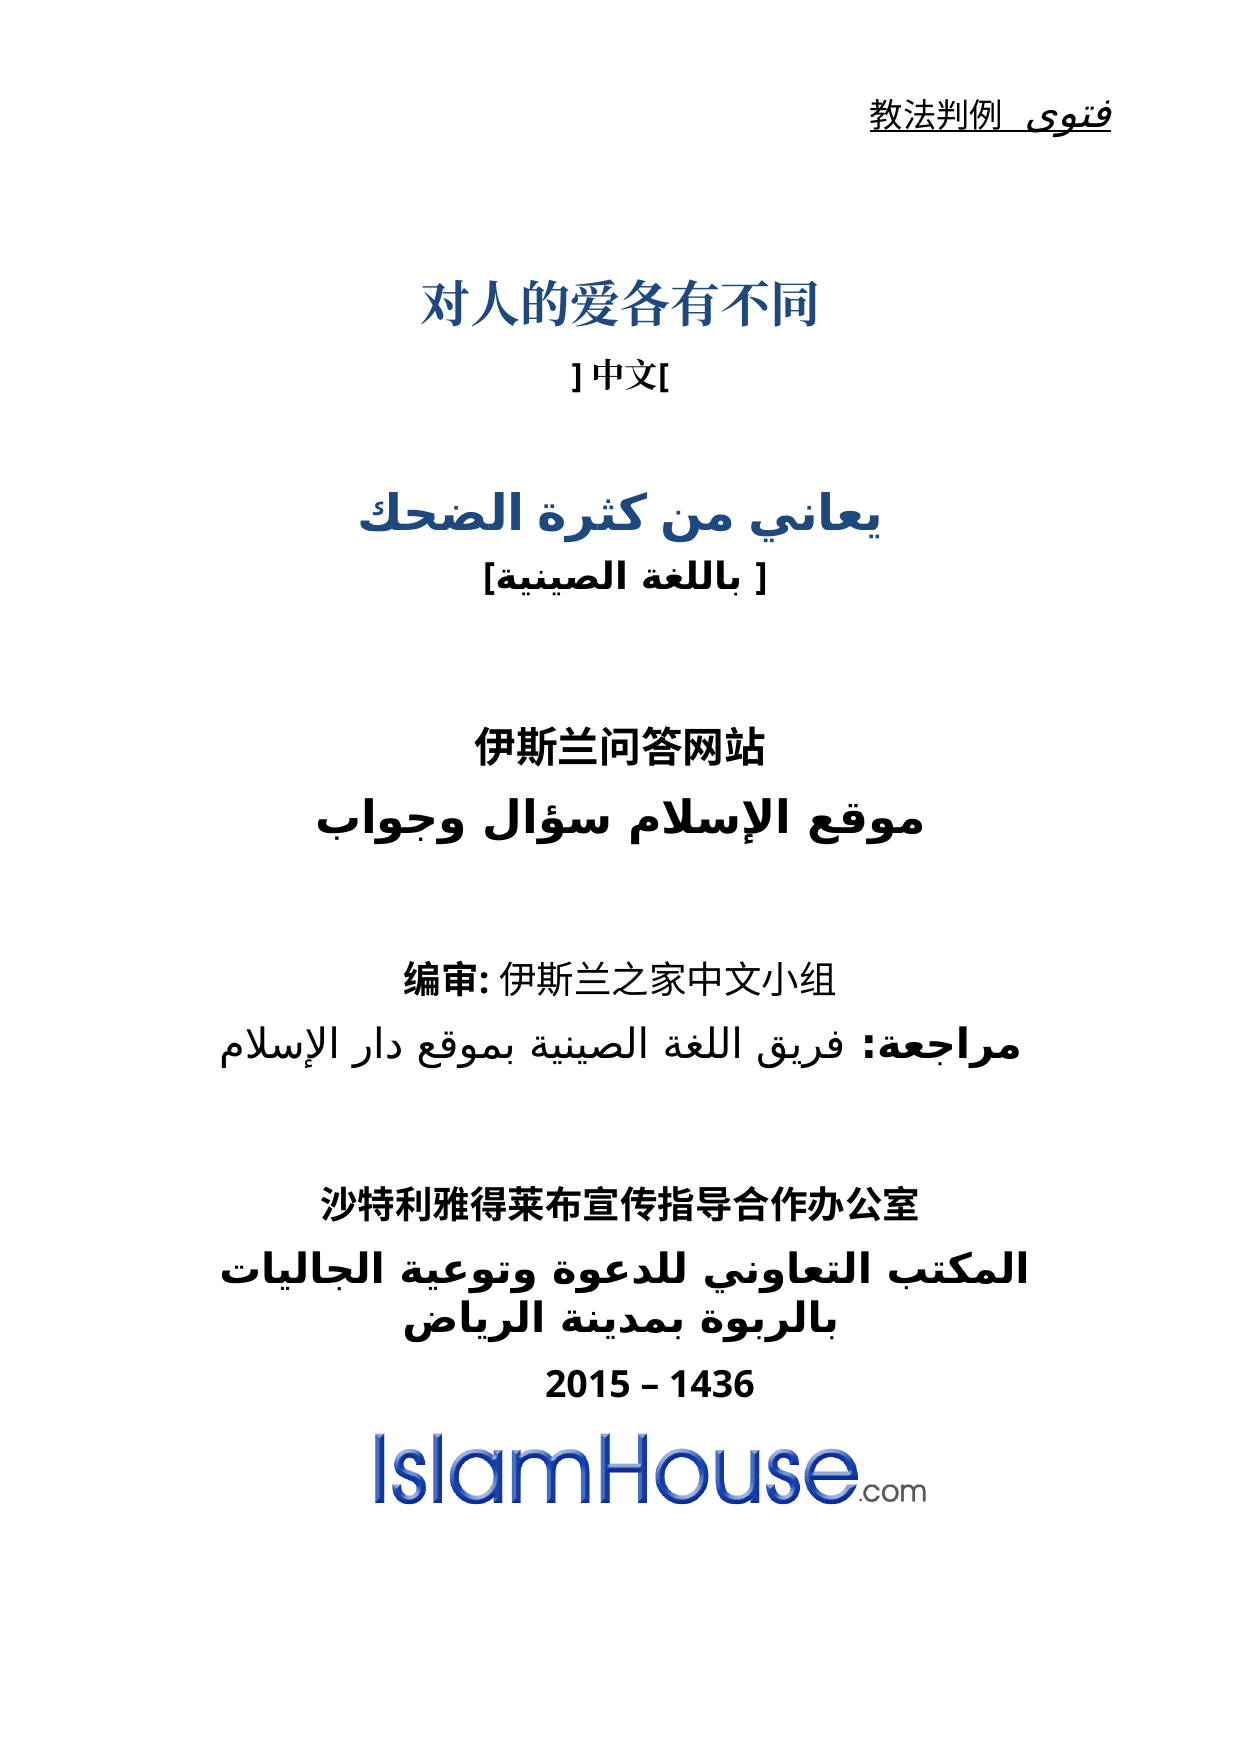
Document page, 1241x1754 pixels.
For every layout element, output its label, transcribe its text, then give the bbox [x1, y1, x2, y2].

text 对人的爱各有不同 [187, 265, 1053, 337]
text موقع الإسلام سؤال وجواب [187, 790, 1053, 844]
text 2015 – 1436 [187, 1357, 1053, 1408]
text ] 中文[ [187, 349, 1053, 397]
subtitle يعاني من كثرة الضحك [187, 483, 1053, 541]
text 伊斯兰问答网站 [187, 714, 1053, 775]
text مراجعة: فريق اللغة الصينية بموقع دار الإسلام [187, 1020, 1053, 1069]
picture [358, 1421, 942, 1517]
text 编审: 伊斯兰之家中文小组 [187, 950, 1053, 1004]
text [باللغة الصينية ] [187, 549, 1053, 601]
text المكتب التعاوني للدعوة وتوعية الجاليات بالربوة بمدينة الرياض [187, 1245, 1053, 1342]
text 沙特利雅得莱布宣传指导合作办公室 [187, 1175, 1053, 1229]
